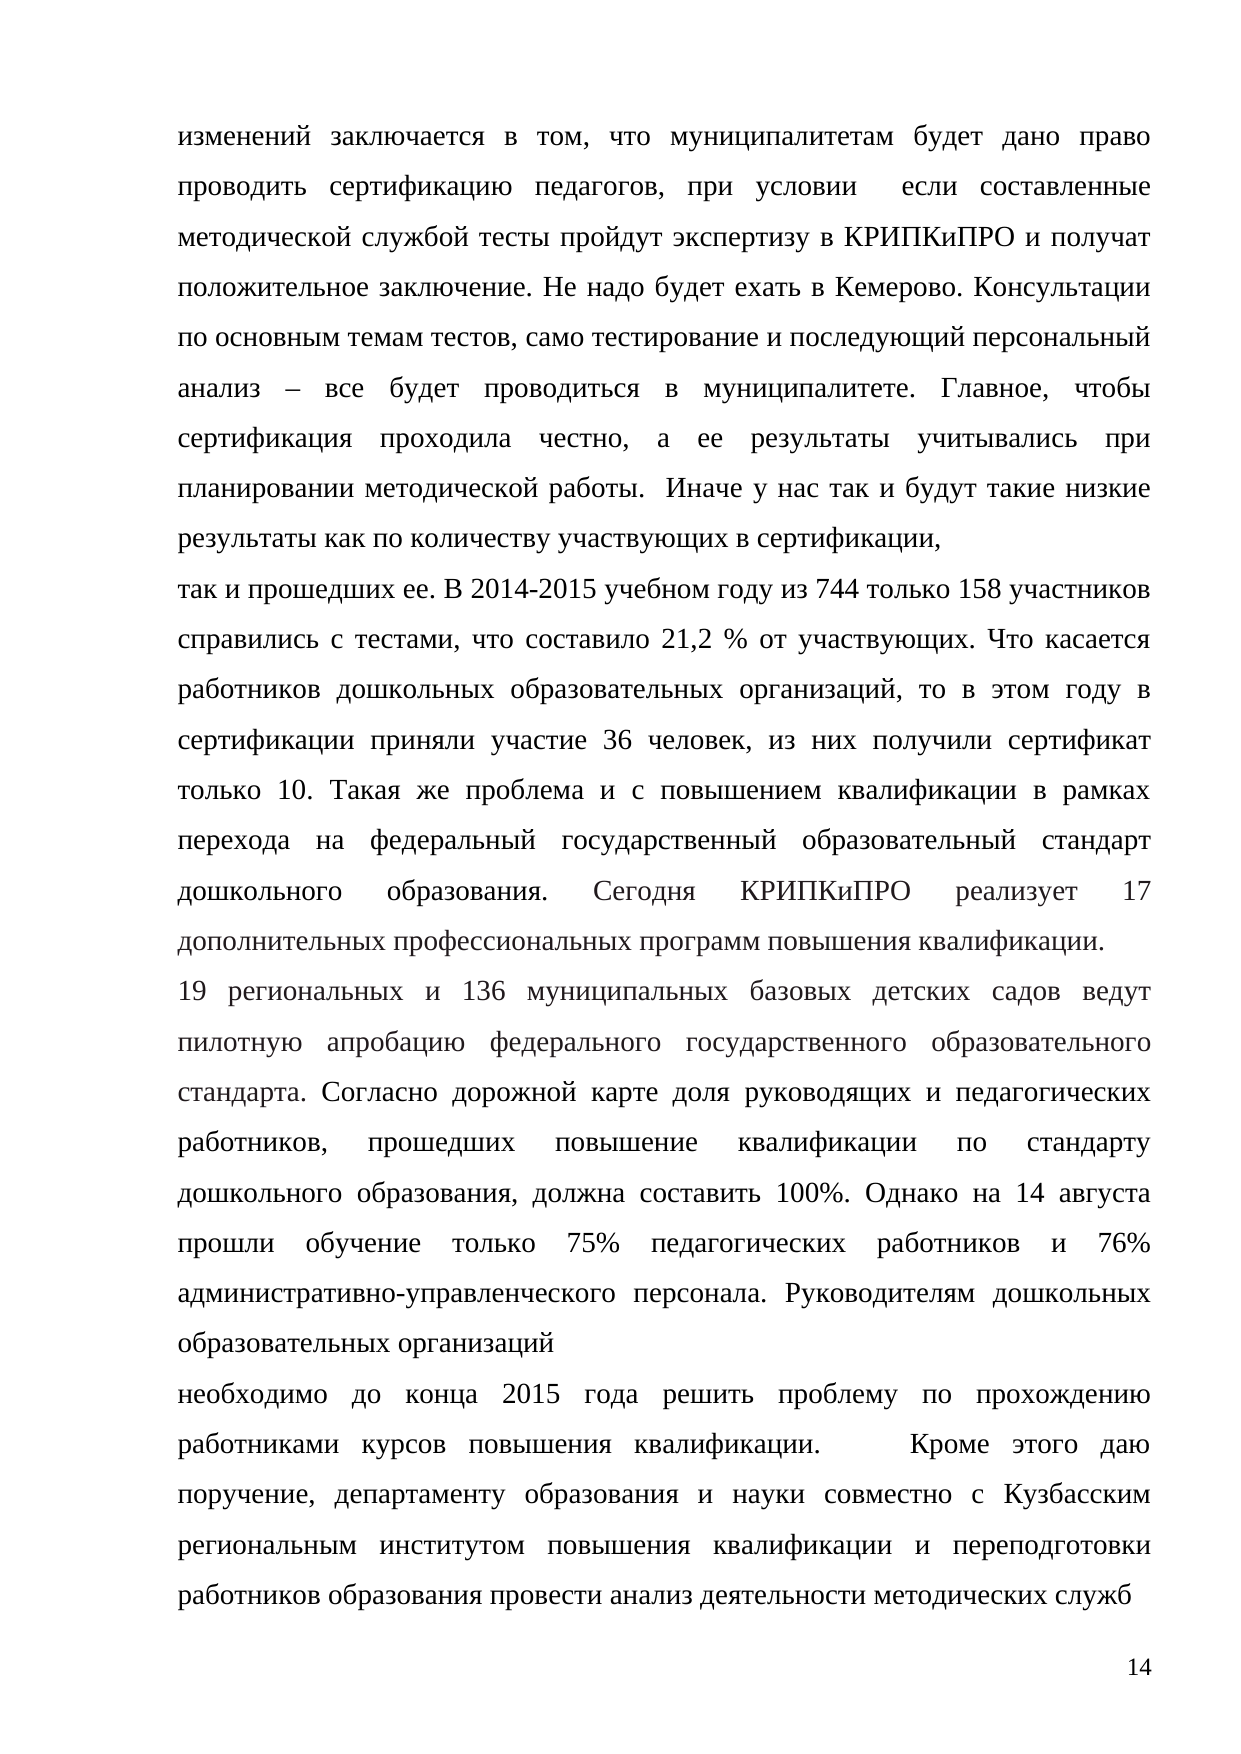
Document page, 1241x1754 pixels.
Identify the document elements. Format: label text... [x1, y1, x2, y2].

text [177, 118, 1152, 554]
text 19 региональных и 136 муниципальных базовых детских садов ведут пилотную апробацию федерального государственного образовательного стандарта. Согласно дорожной карте доля руководящих и педагогических работников, прошедших повышение квалификации по стандарту дошкольного образования, должна составить 100%. Однако на 14 августа прошли обучение только 75% педагогических работников и 76% административно-управленческого персонала. Руководителям дошкольных образовательных организаций [177, 973, 1152, 1359]
text необходимо до конца 2015 года решить проблему по прохождению работниками курсов повышения квалификации. Кроме этого даю поручение, департаменту образования и науки совместно с Кузбасским региональным институтом повышения квалификации и переподготовки работников образования провести анализ деятельности методических служб [177, 1376, 1152, 1611]
text так и прошедших ее. В 2014-2015 учебном году из 744 только 158 участников справились с тестами, что составило 21,2 % от участвующих. Что касается работников дошкольных образовательных организаций, то в этом году в сертификации приняли участие 36 человек, из них получили сертификат только 10. Такая же проблема и с повышением квалификации в рамках перехода на федеральный государственный образовательный стандарт дошкольного образования. Сегодня КРИПКиПРО реализует 17 дополнительных профессиональных программ повышения квалификации. [177, 571, 1152, 957]
